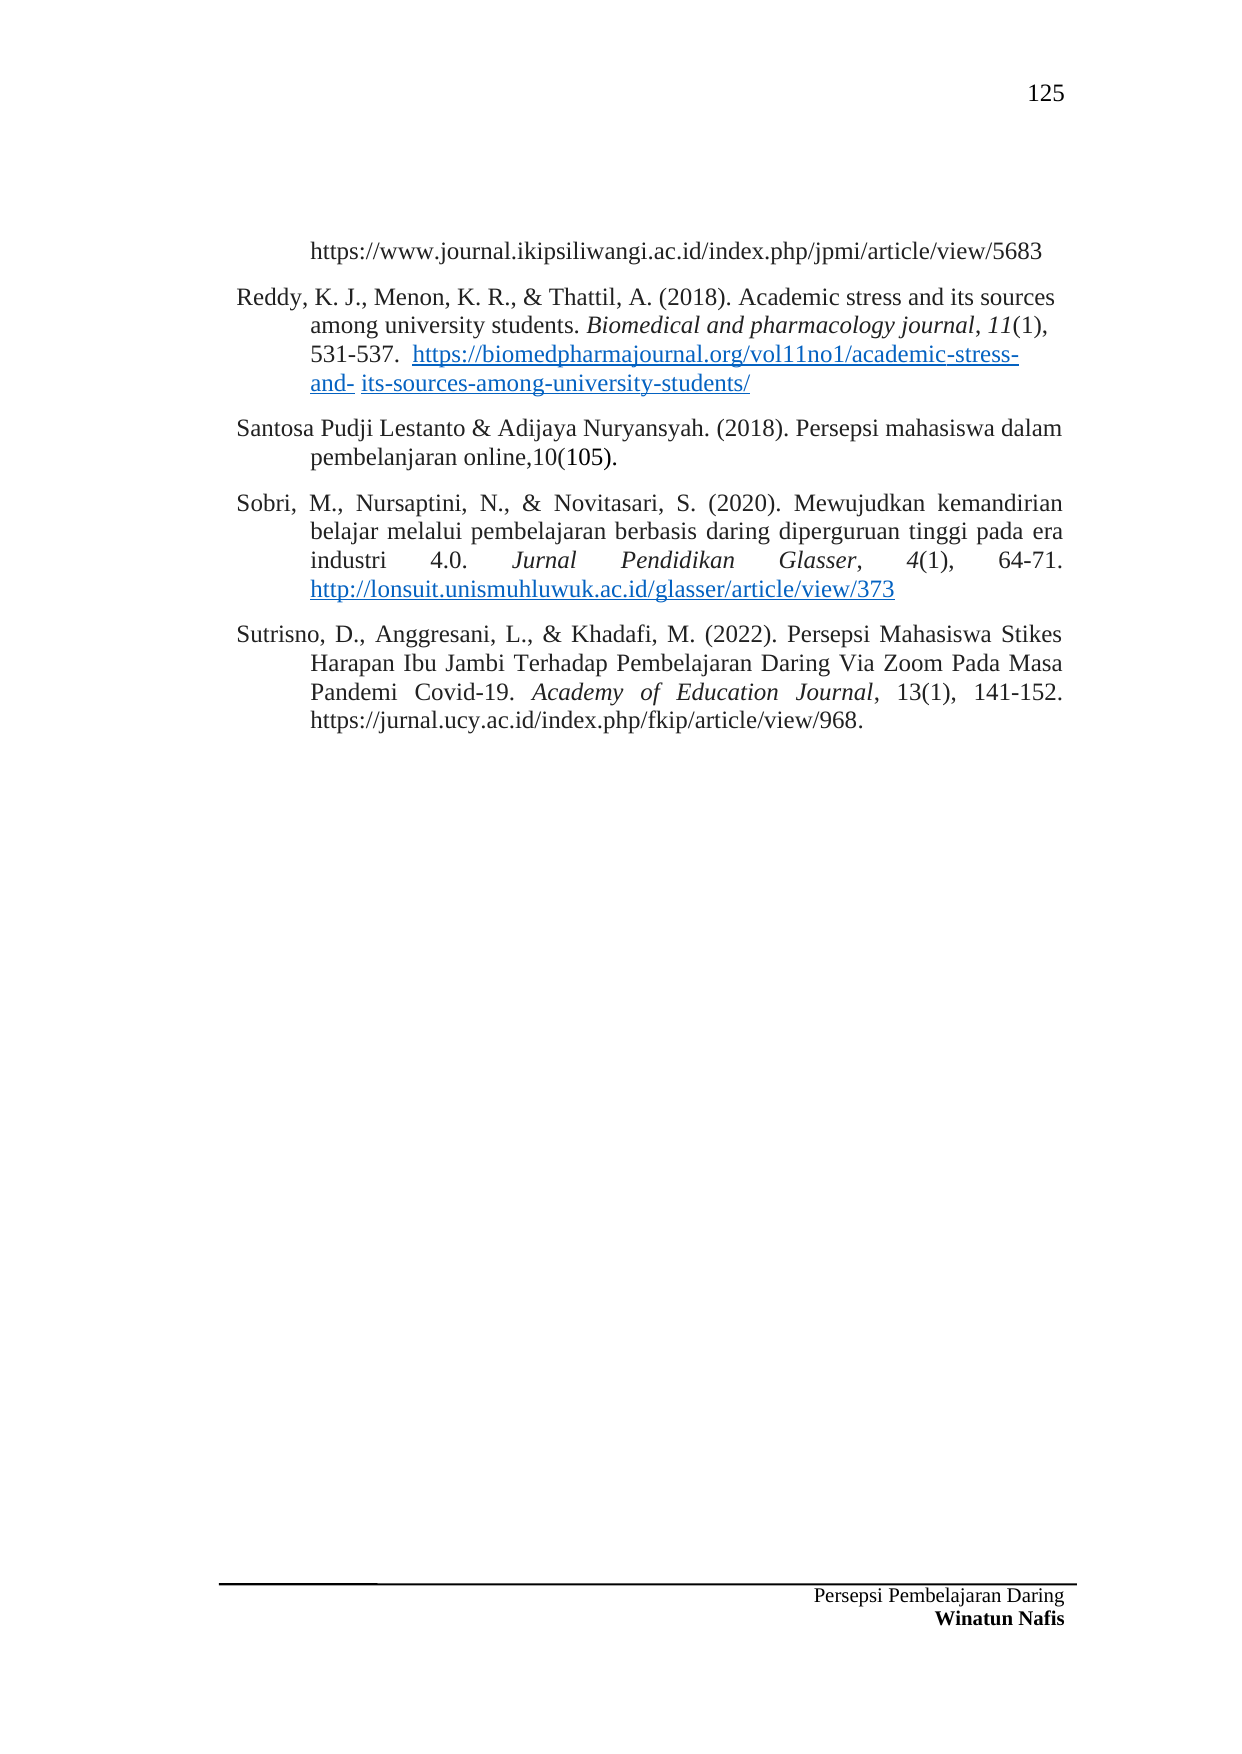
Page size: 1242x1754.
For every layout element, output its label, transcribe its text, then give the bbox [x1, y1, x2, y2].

text Sutrisno, D., Anggresani, L., & Khadafi, M. (2022). Persepsi Mahasiswa Stikes Harapan Ibu Jambi Terhadap Pembelajaran Daring Via Zoom Pada Masa Pandemi Covid-19. Academy of Education Journal, 13(1), 141-152. https://jurnal.ucy.ac.id/index.php/fkip/article/view/968. [236, 619, 1063, 734]
text Santosa Pudji Lestanto & Adijaya Nuryansyah. (2018). Persepsi mahasiswa dalam pembelanjaran online,10(105). [236, 413, 1063, 471]
text Reddy, K. J., Menon, K. R., & Thattil, A. (2018). Academic stress and its sources among university students. Biomedical and pharmacology journal, 11(1), 531-537. https://biomedpharmajournal.org/vol11no1/academic-stress-and- its-sources-among-university-students/ [236, 282, 1063, 397]
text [236, 236, 1063, 265]
text Sobri, M., Nursaptini, N., & Novitasari, S. (2020). Mewujudkan kemandirian belajar melalui pembelajaran berbasis daring diperguruan tinggi pada era industri 4.0. Jurnal Pendidikan Glasser, 4(1), 64-71. http://lonsuit.unismuhluwuk.ac.id/glasser/article/view/373 [236, 488, 1063, 603]
